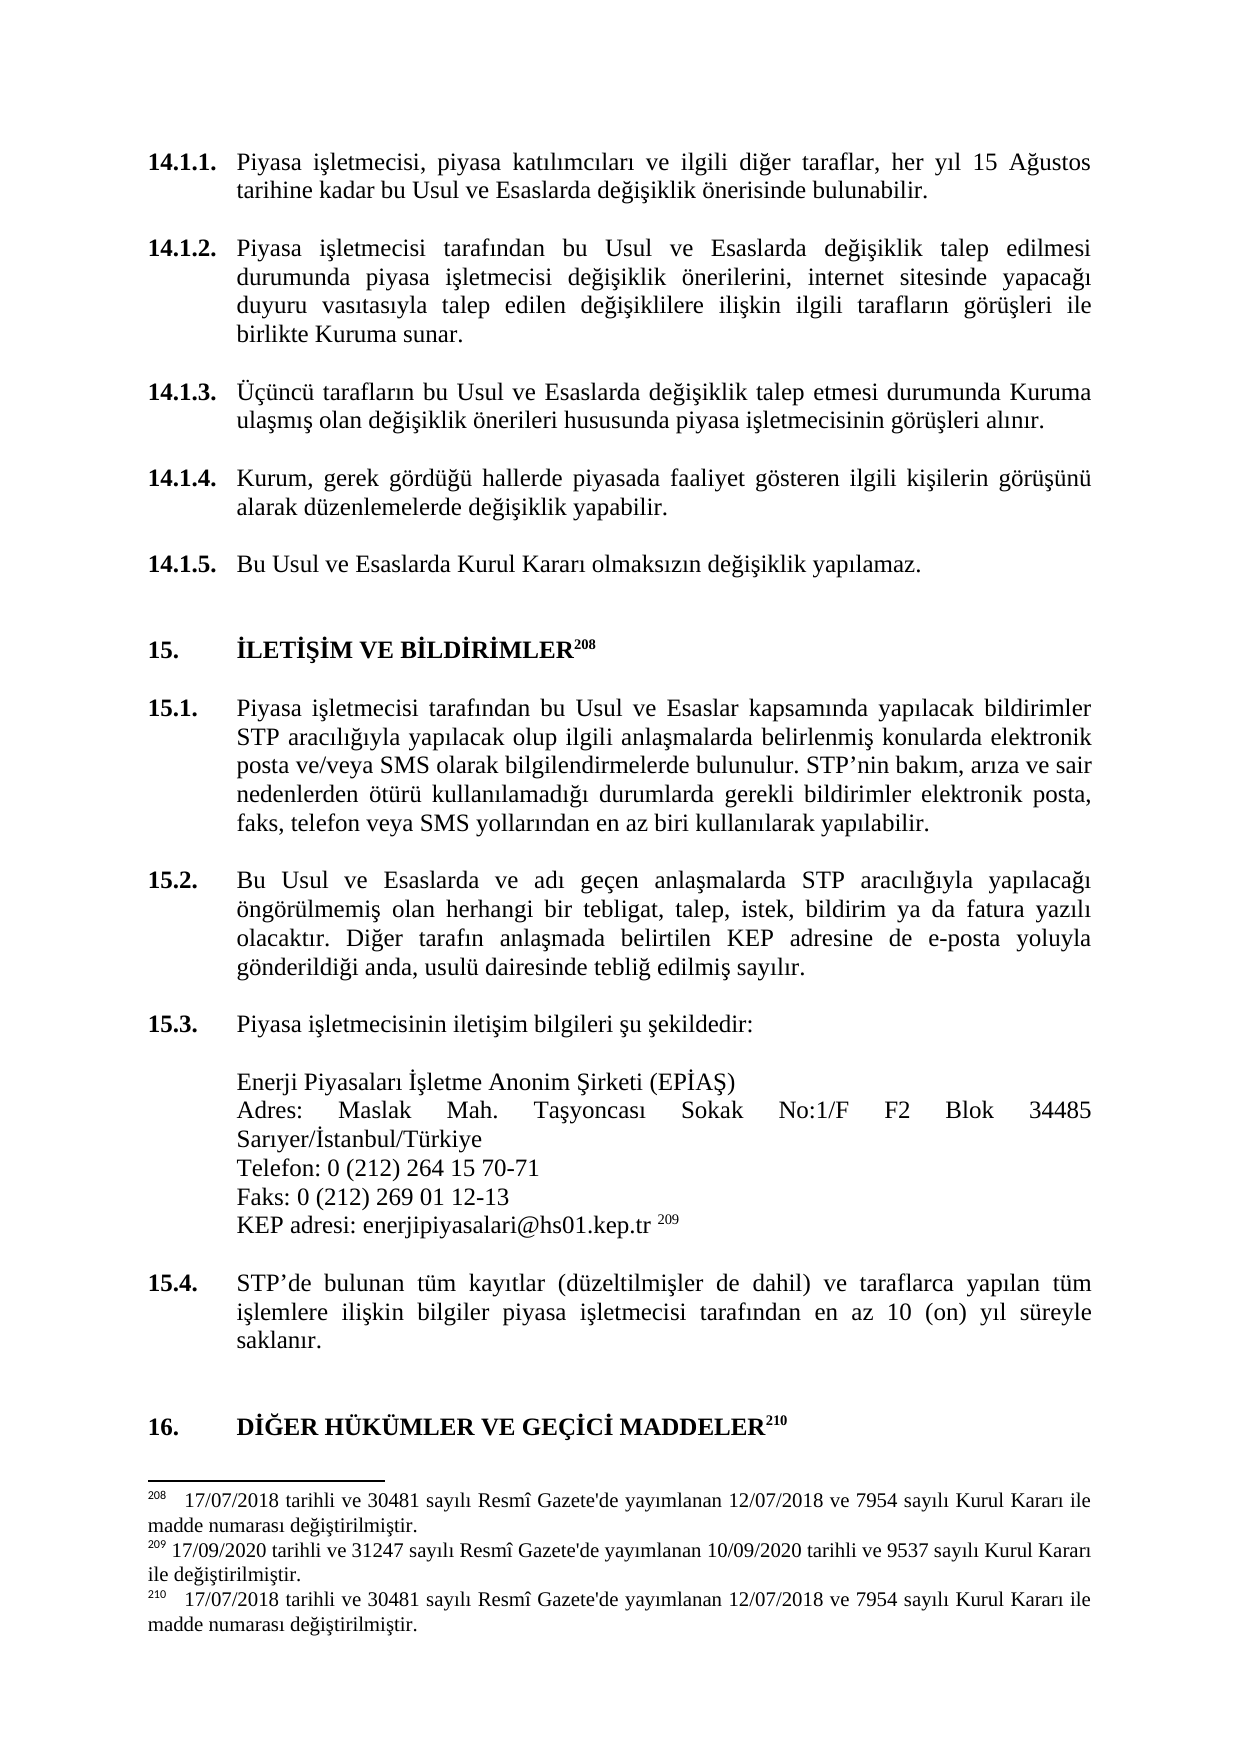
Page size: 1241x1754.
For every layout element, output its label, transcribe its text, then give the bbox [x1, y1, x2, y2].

list Kurum, gerek gördüğü hallerde piyasada faaliyet gösteren ilgili kişilerin görüşünü alarak düzenlemelerde değişiklik yapabilir. [148, 463, 1092, 521]
list KEP adresi: enerjipiyasalari@hs01.kep.tr [236, 1211, 1092, 1239]
list Piyasa işletmecisi, piyasa katılımcıları ve ilgili diğer taraflar, her yıl 15 Ağustos tarihine kadar bu Usul ve Esaslarda değişiklik önerisinde bulunabilir. [148, 147, 1092, 204]
subtitle DİĞER HÜKÜMLER VE GEÇİCİ MADDELER [148, 1412, 1092, 1441]
list Piyasa işletmecisi tarafından bu Usul ve Esaslarda değişiklik talep edilmesi durumunda piyasa işletmecisi değişiklik önerilerini, internet sitesinde yapacağı duyuru vasıtasıyla talep edilen değişiklilere ilişkin ilgili tarafların görüşleri ile birlikte Kuruma sunar. [148, 233, 1092, 348]
list STP’de bulunan tüm kayıtlar (düzeltilmişler de dahil) ve taraflarca yapılan tüm işlemlere ilişkin bilgiler piyasa işletmecisi tarafından en az 10 (on) yıl süreyle saklanır. [148, 1268, 1092, 1354]
list Üçüncü tarafların bu Usul ve Esaslarda değişiklik talep etmesi durumunda Kuruma ulaşmış olan değişiklik önerileri hususunda piyasa işletmecisinin görüşleri alınır. [148, 377, 1092, 434]
list Enerji Piyasaları İşletme Anonim Şirketi (EPİAŞ) [236, 1067, 1092, 1096]
list Faks: 0 (212) 269 01 12-13 [236, 1182, 1092, 1211]
list Piyasa işletmecisi tarafından bu Usul ve Esaslar kapsamında yapılacak bildirimler STP aracılığıyla yapılacak olup ilgili anlaşmalarda belirlenmiş konularda elektronik posta ve/veya SMS olarak bilgilendirmelerde bulunulur. STP’nin bakım, arıza ve sair nedenlerden ötürü kullanılamadığı durumlarda gerekli bildirimler elektronik posta, faks, telefon veya SMS yollarından en az biri kullanılarak yapılabilir. [148, 693, 1092, 837]
list Bu Usul ve Esaslarda Kurul Kararı olmaksızın değişiklik yapılamaz. [148, 549, 1092, 578]
list Telefon: 0 (212) 264 15 70-71 [236, 1153, 1092, 1182]
list Adres: Maslak Mah. Taşyoncası Sokak No:1/F F2 Blok 34485 Sarıyer/İstanbul/Türkiye [236, 1096, 1092, 1153]
subtitle İLETİŞİM VE BİLDİRİMLER [148, 636, 1092, 664]
list Bu Usul ve Esaslarda ve adı geçen anlaşmalarda STP aracılığıyla yapılacağı öngörülmemiş olan herhangi bir tebligat, talep, istek, bildirim ya da fatura yazılı olacaktır. Diğer tarafın anlaşmada belirtilen KEP adresine de e-posta yoluyla gönderildiği anda, usulü dairesinde tebliğ edilmiş sayılır. [148, 866, 1092, 981]
list Piyasa işletmecisinin iletişim bilgileri şu şekildedir: [148, 1009, 1092, 1038]
